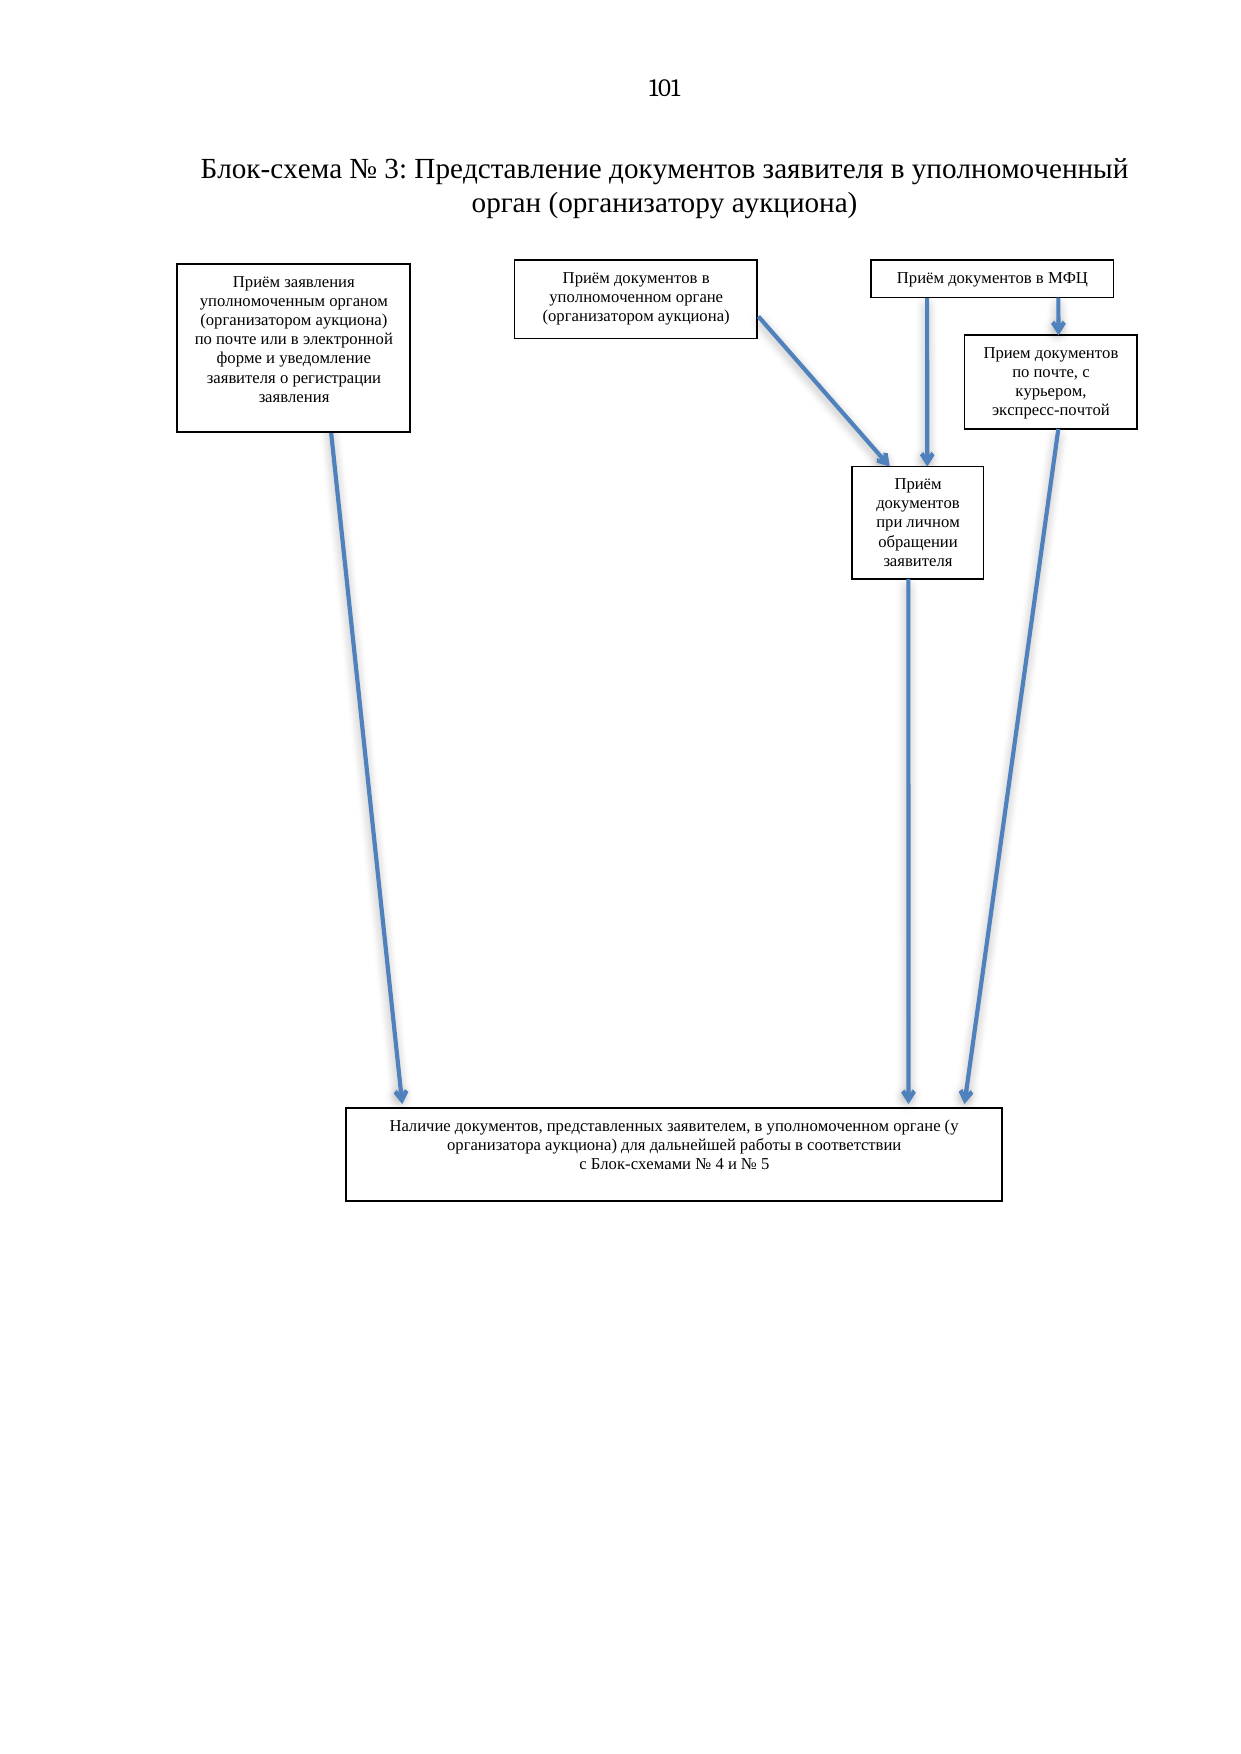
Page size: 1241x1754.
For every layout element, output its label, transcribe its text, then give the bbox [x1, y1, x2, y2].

text Блок-схема № 3: Представление документов заявителя в уполномоченный орган (организатору аукциона) [177, 152, 1152, 219]
